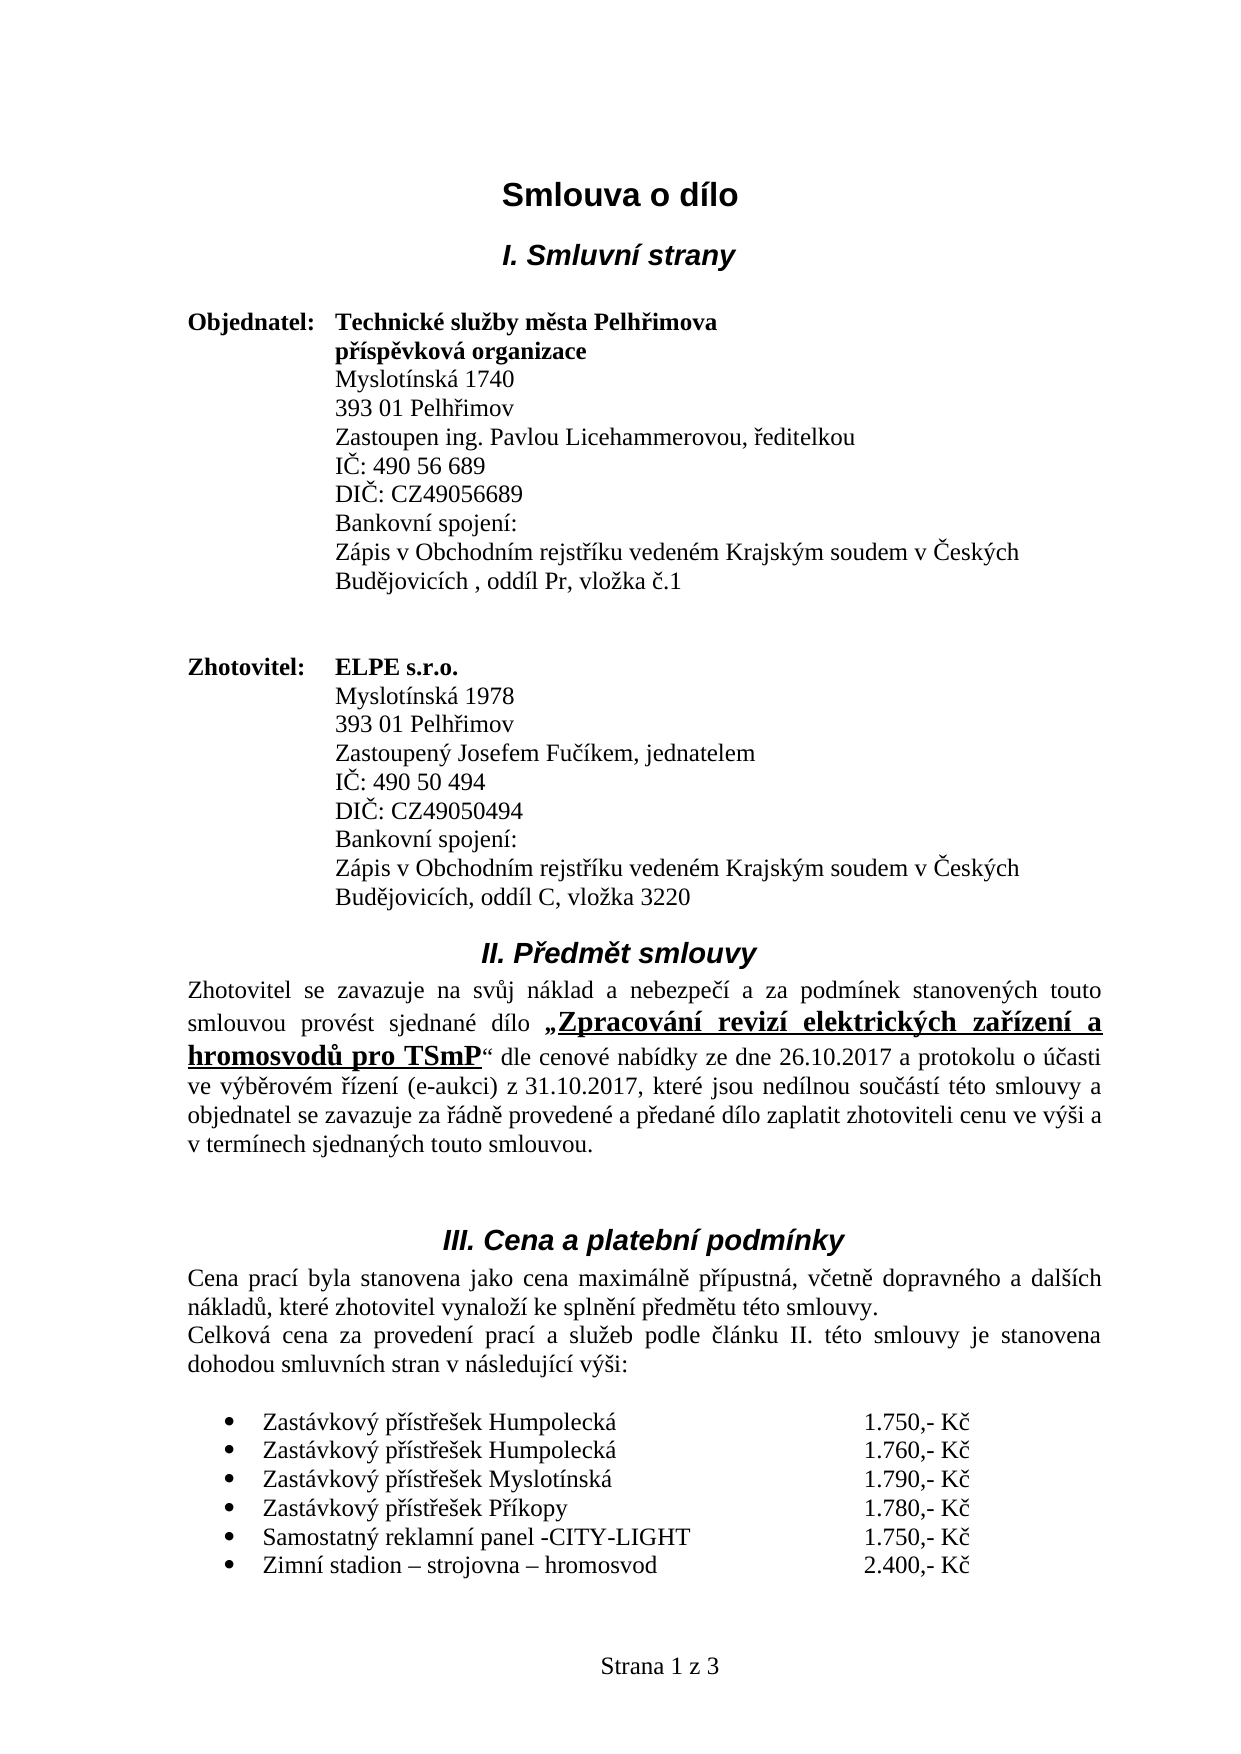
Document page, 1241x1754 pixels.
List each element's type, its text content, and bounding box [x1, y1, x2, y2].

subtitle Smlouva o dílo [187, 175, 1053, 213]
text DIČ: CZ49050494 [187, 796, 1053, 824]
text Bankovní spojení: [187, 824, 1053, 853]
text Zápis v Obchodním rejstříku vedeném Krajským soudem v Českých Budějovicích , oddíl Pr, vložka č.1 [335, 537, 1053, 594]
subtitle II. Předmět smlouvy [187, 936, 1053, 969]
list Zastávkový přístřešek Humpolecká 1.750,- Kč [225, 1407, 1053, 1435]
list Samostatný reklamní panel -CITY-LIGHT 1.750,- Kč [225, 1522, 1053, 1550]
list Zastávkový přístřešek Humpolecká 1.760,- Kč [225, 1435, 1053, 1464]
text IČ: 490 50 494 [187, 767, 1053, 796]
text Celková cena za provedení prací a služeb podle článku II. této smlouvy je stanovena dohodou smluvních stran v následující výši: [187, 1320, 1103, 1378]
text IČ: 490 56 689 [261, 451, 1053, 479]
subtitle III. Cena a platební podmínky [187, 1223, 1103, 1257]
text Zastoupen ing. Pavlou Licehammerovou, ředitelkou [261, 422, 1053, 451]
text 393 01 Pelhřimov [187, 709, 1053, 738]
text Myslotínská 1978 [187, 681, 1053, 709]
text příspěvková organizace [261, 336, 1053, 364]
text Zastoupený Josefem Fučíkem, jednatelem [187, 738, 1053, 767]
list Zimní stadion – strojovna – hromosvod 2.400,- Kč [225, 1550, 1053, 1579]
text Cena prací byla stanovena jako cena maximálně přípustná, včetně dopravného a dalších nákladů, které zhotovitel vynaloží ke splnění předmětu této smlouvy. [187, 1263, 1103, 1320]
text Zápis v Obchodním rejstříku vedeném Krajským soudem v Českých Budějovicích, oddíl C, vložka 3220 [335, 853, 1053, 911]
text DIČ: CZ49056689 [261, 479, 1053, 508]
text Myslotínská 1740 [261, 364, 1053, 393]
list Zastávkový přístřešek Příkopy 1.780,- Kč [225, 1493, 1053, 1522]
text Objednatel: Technické služby města Pelhřimova [187, 307, 1053, 336]
subtitle I. Smluvní strany [187, 238, 1053, 272]
text Zhotovitel se zavazuje na svůj náklad a nebezpečí a za podmínek stanovených touto smlouvou provést sjednané dílo „Zpracování revizí elektrických zařízení a hromosvodů pro TSmP“ dle cenové nabídky ze dne 26.10.2017 a protokolu o účasti ve výběrovém řízení (e-aukci) z 31.10.2017, které jsou nedílnou součástí této smlouvy a objednatel se zavazuje za řádně provedené a předané dílo zaplatit zhotoviteli cenu ve výši a v termínech sjednaných touto smlouvou. [187, 976, 1103, 1158]
text 393 01 Pelhřimov [261, 393, 1053, 422]
text Bankovní spojení: [261, 508, 1053, 537]
list Zastávkový přístřešek Myslotínská 1.790,- Kč [225, 1464, 1053, 1493]
text Zhotovitel: ELPE s.r.o. [187, 652, 1053, 681]
